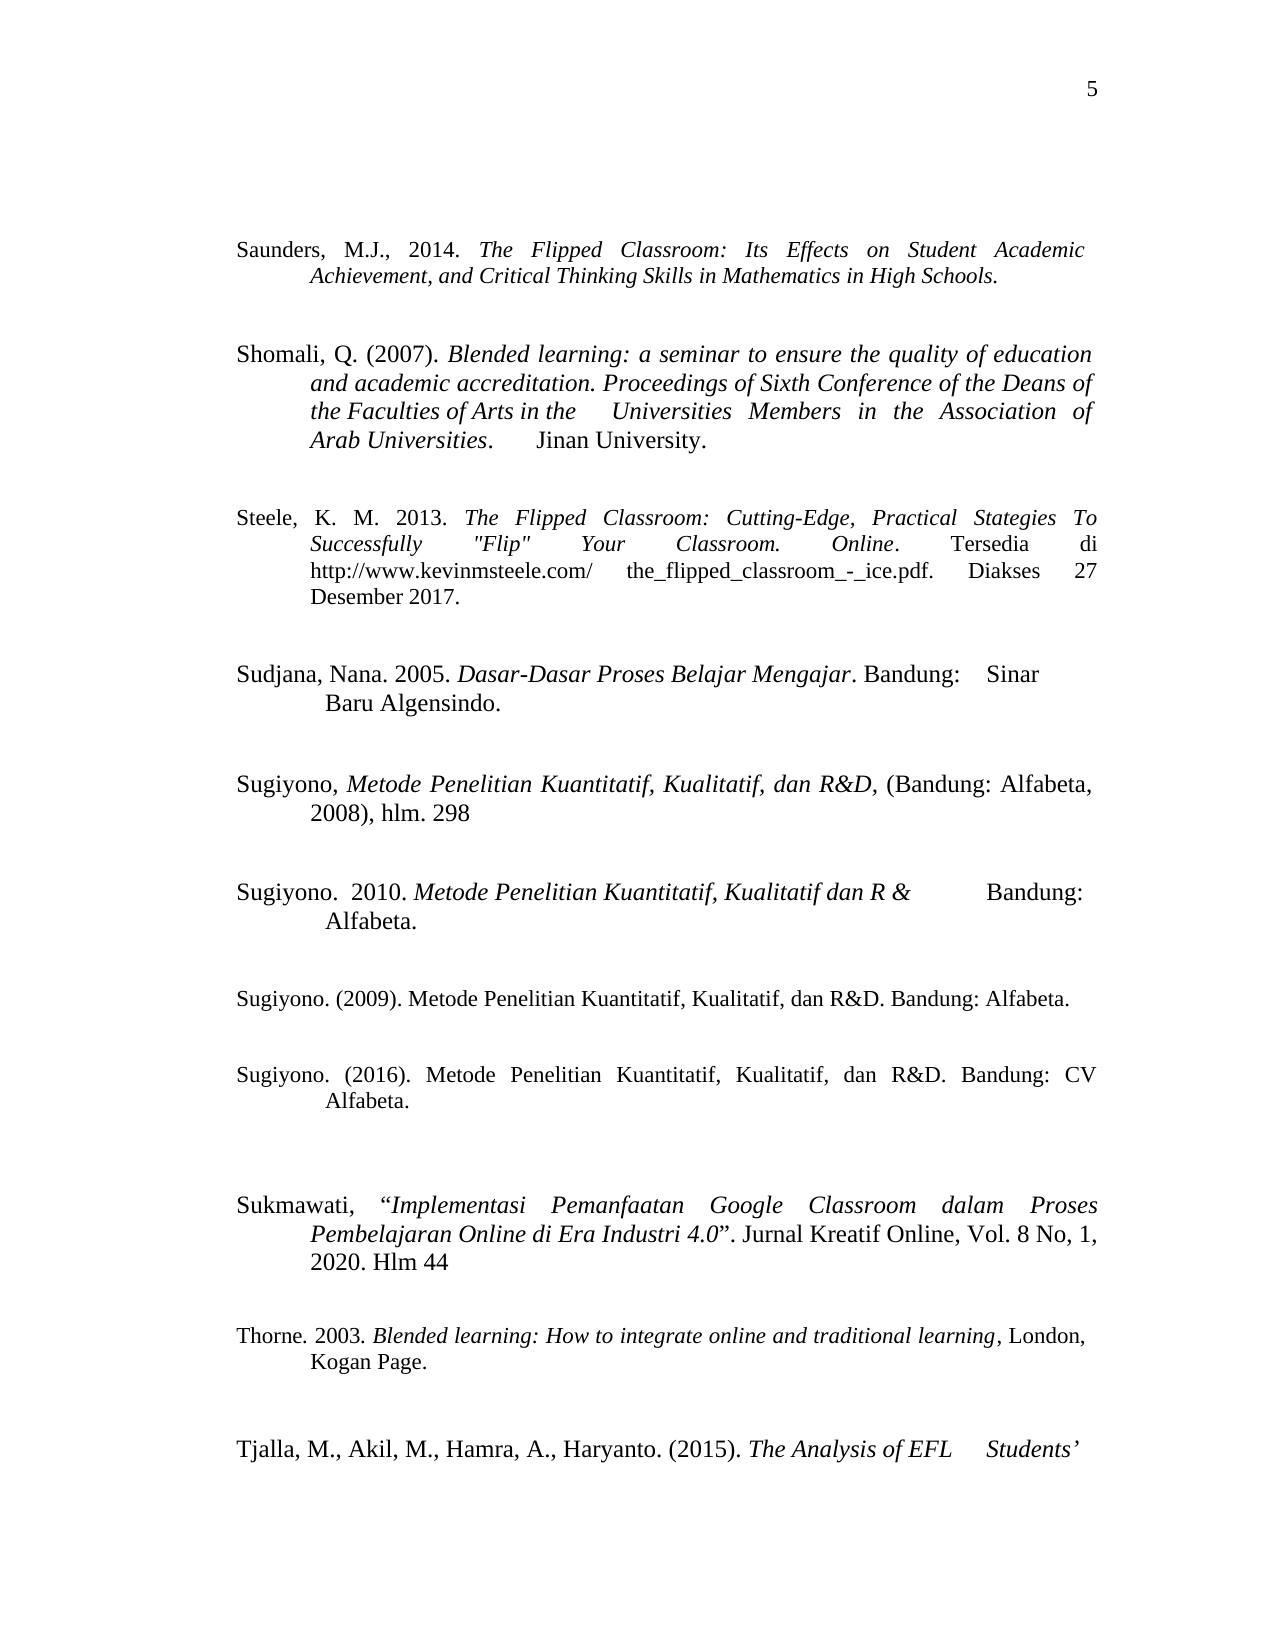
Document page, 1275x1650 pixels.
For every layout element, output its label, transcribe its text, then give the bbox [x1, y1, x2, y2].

subtitle Shomali, Q. (2007). Blended learning: a seminar to ensure the quality of education and academic accreditation. Proceedings of Sixth Conference of the Deans of the Faculties of Arts in the Universities Members in the Association of Arab Universities. Jinan University. [236, 339, 1093, 454]
subtitle Sugiyono. 2010. Metode Penelitian Kuantitatif, Kualitatif dan R & Bandung: Alfabeta. [236, 877, 1093, 934]
subtitle Sudjana, Nana. 2005. Dasar-Dasar Proses Belajar Mengajar. Bandung: Sinar Baru Algensindo. [236, 659, 1093, 717]
text Saunders, M.J., 2014. The Flipped Classroom: Its Effects on Student Academic Achievement, and Critical Thinking Skills in Mathematics in High Schools. [236, 236, 1086, 289]
text Sugiyono. (2009). Metode Penelitian Kuantitatif, Kualitatif, dan R&D. Bandung: Alfabeta. [236, 984, 1098, 1011]
text Thorne. 2003. Blended learning: How to integrate online and traditional learning, London, Kogan Page. [236, 1322, 1086, 1374]
text Sukmawati, “Implementasi Pemanfaatan Google Classroom dalam Proses Pembelajaran Online di Era Industri 4.0”. Jurnal Kreatif Online, Vol. 8 No, 1, 2020. Hlm 44 [236, 1190, 1098, 1276]
text Sugiyono. (2016). Metode Penelitian Kuantitatif, Kualitatif, dan R&D. Bandung: CV Alfabeta. [236, 1061, 1098, 1114]
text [236, 1434, 1086, 1463]
text Sugiyono, Metode Penelitian Kuantitatif, Kualitatif, dan R&D, (Bandung: Alfabeta, 2008), hlm. 298 [236, 769, 1093, 827]
text Steele, K. M. 2013. The Flipped Classroom: Cutting-Edge, Practical Stategies To Successfully "Flip" Your Classroom. Online. Tersedia di http://www.kevinmsteele.com/ the_flipped_classroom_-_ice.pdf. Diakses 27 Desember 2017. [236, 504, 1098, 609]
